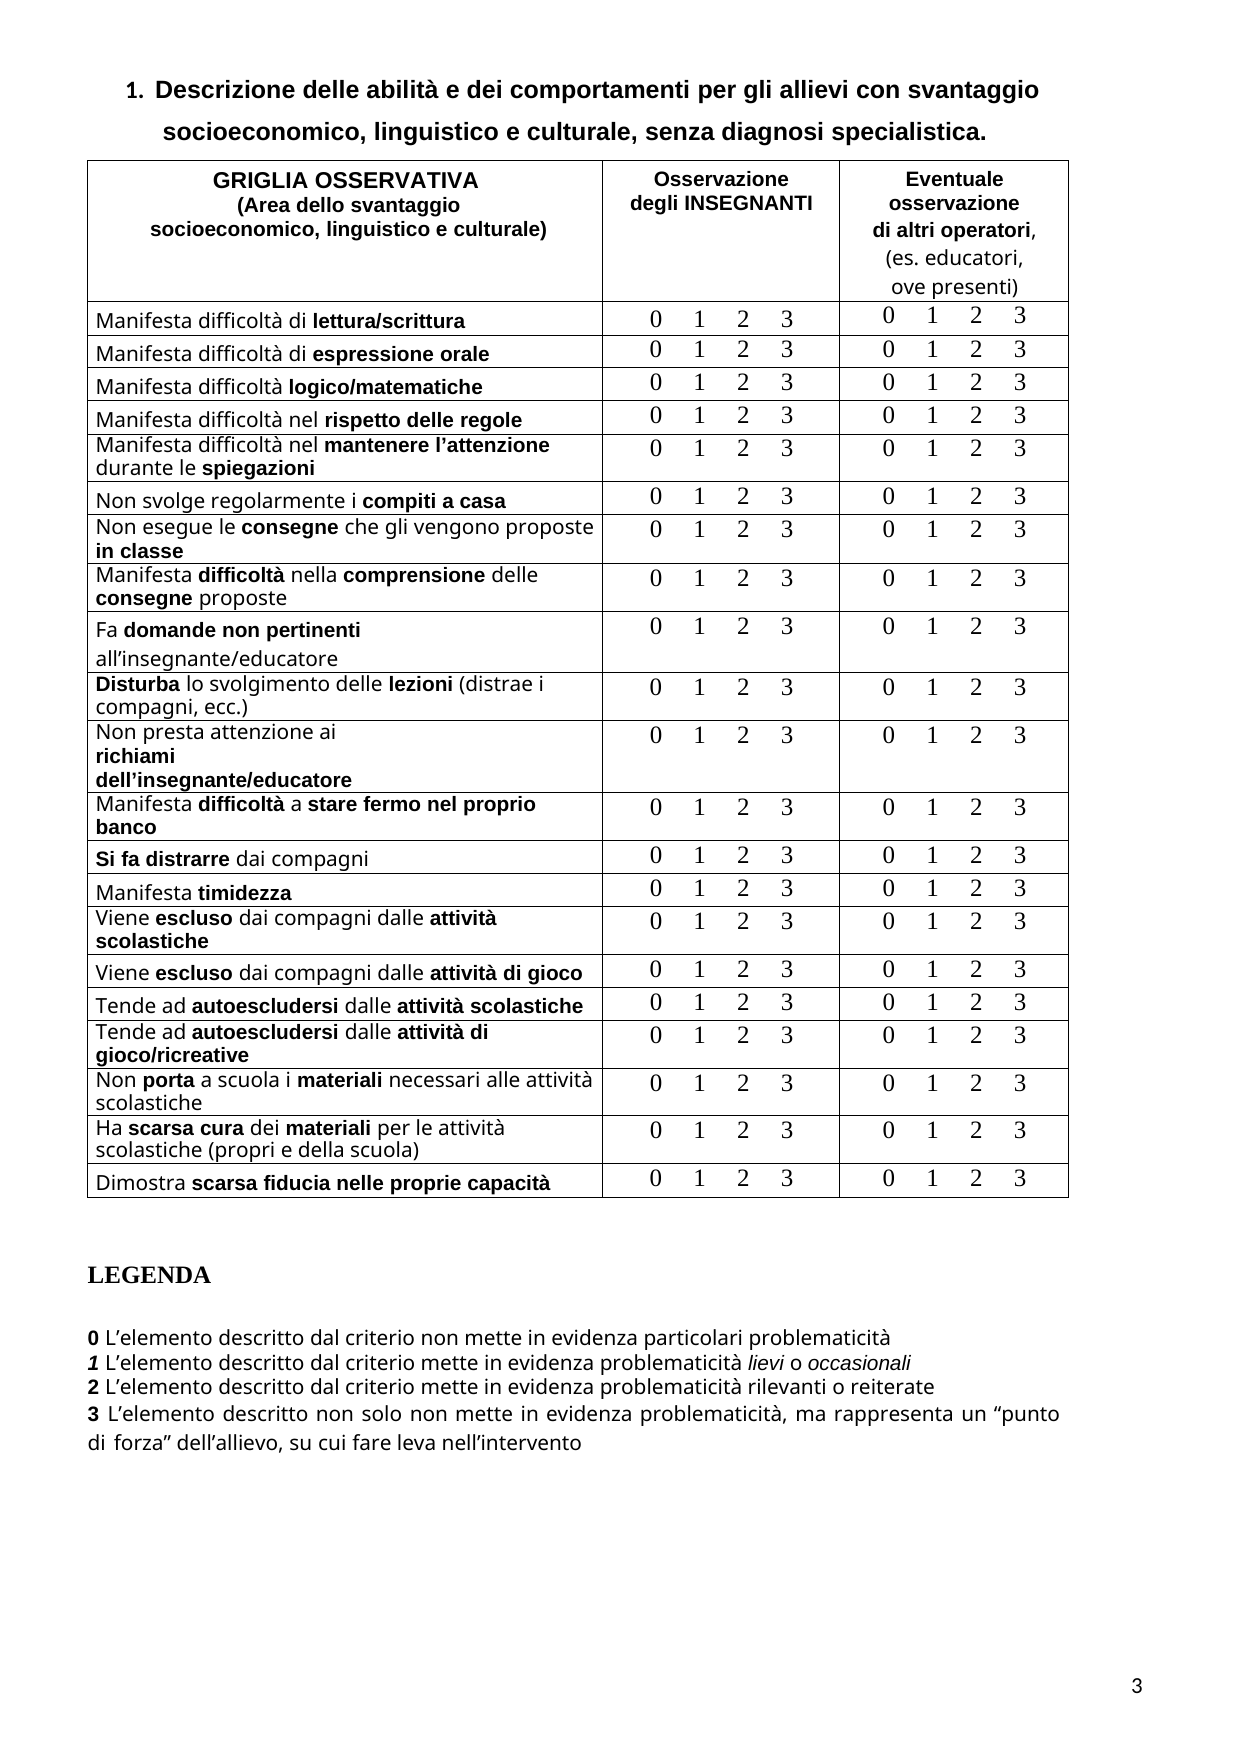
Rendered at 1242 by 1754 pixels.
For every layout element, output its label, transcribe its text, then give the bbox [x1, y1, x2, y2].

table_cell Manifesta difficoltà di espressione orale [88, 336, 602, 367]
table_cell Tende ad autoescludersi dalle attività scolastiche [88, 988, 602, 1020]
table_cell 0 1 2 3 [603, 793, 839, 840]
table_cell 0 1 2 3 [603, 368, 839, 400]
list L’elemento descritto dal criterio non mette in evidenza particolari problematicità [87, 1323, 1156, 1351]
table_cell 0 1 2 3 [840, 612, 1068, 672]
table_cell Manifesta difficoltà nel mantenere l’attenzione durante le spiegazioni [88, 435, 602, 481]
table_header Osservazione degli INSEGNANTI [603, 161, 839, 301]
table_cell 0 1 2 3 [603, 1069, 839, 1115]
table_cell 0 1 2 3 [603, 874, 839, 906]
table_cell 0 1 2 3 [840, 841, 1068, 873]
table_cell Dimostra scarsa fiducia nelle proprie capacità [88, 1164, 602, 1197]
table_cell Non esegue le consegne che gli vengono proposte in classe [88, 515, 602, 563]
table_cell 0 1 2 3 [603, 612, 839, 672]
list L’elemento descritto dal criterio mette in evidenza problematicità lievi o occasionali [87, 1351, 1156, 1375]
table_cell 0 1 2 3 [603, 841, 839, 873]
table_cell 0 1 2 3 [603, 515, 839, 563]
table_cell 0 1 2 3 [840, 874, 1068, 906]
table_cell 0 1 2 3 [603, 907, 839, 954]
table_cell 0 1 2 3 [603, 401, 839, 433]
table_cell 0 1 2 3 [840, 955, 1068, 987]
table_cell 0 1 2 3 [603, 435, 839, 481]
table_cell Manifesta difficoltà a stare fermo nel proprio banco [88, 793, 602, 840]
table_cell 0 1 2 3 [840, 1116, 1068, 1163]
table_cell Manifesta difficoltà nel rispetto delle regole [88, 401, 602, 433]
table_cell 0 1 2 3 [840, 721, 1068, 792]
table_cell 0 1 2 3 [840, 515, 1068, 563]
table_cell 0 1 2 3 [840, 793, 1068, 840]
text LEGENDA [87, 1260, 1156, 1289]
table_cell Manifesta difficoltà di lettura/scrittura [88, 302, 602, 334]
table_cell 0 1 2 3 [840, 302, 1068, 334]
table_cell Disturba lo svolgimento delle lezioni (distrae i compagni, ecc.) [88, 673, 602, 720]
table_cell 0 1 2 3 [603, 955, 839, 987]
table_cell 0 1 2 3 [840, 988, 1068, 1020]
table_header GRIGLIA OSSERVATIVA (Area dello svantaggio socioeconomico, linguistico e culturale) [88, 161, 602, 301]
table_cell Non presta attenzione ai richiami dell’insegnante/educatore [88, 721, 602, 792]
table_cell Manifesta difficoltà nella comprensione delle consegne proposte [88, 564, 602, 611]
table_cell 0 1 2 3 [840, 1164, 1068, 1197]
table_cell 0 1 2 3 [840, 482, 1068, 514]
list L’elemento descritto non solo non mette in evidenza problematicità, ma rappresenta un “punto di forza” dell’allievo, su cui fare leva nell’intervento [87, 1399, 1084, 1456]
table_cell Viene escluso dai compagni dalle attività di gioco [88, 955, 602, 987]
table_cell Fa domande non pertinenti all’insegnante/educatore [88, 612, 602, 672]
table_cell 0 1 2 3 [840, 673, 1068, 720]
table_cell Manifesta difficoltà logico/matematiche [88, 368, 602, 400]
table_header Eventuale osservazione di altri operatori, (es. educatori, ove presenti) [840, 161, 1068, 301]
table_cell Tende ad autoescludersi dalle attività di gioco/ricreative [88, 1021, 602, 1068]
table_cell Non svolge regolarmente i compiti a casa [88, 482, 602, 514]
table_cell 0 1 2 3 [840, 401, 1068, 433]
table_cell 0 1 2 3 [603, 336, 839, 367]
table_cell Manifesta timidezza [88, 874, 602, 906]
table_cell 0 1 2 3 [603, 302, 839, 334]
list L’elemento descritto dal criterio mette in evidenza problematicità rilevanti o reiterate [87, 1375, 1156, 1399]
table_cell Si fa distrarre dai compagni [88, 841, 602, 873]
table_cell 0 1 2 3 [840, 1069, 1068, 1115]
table_cell 0 1 2 3 [603, 482, 839, 514]
table_cell 0 1 2 3 [603, 1021, 839, 1068]
table_cell 0 1 2 3 [840, 368, 1068, 400]
table_cell 0 1 2 3 [840, 435, 1068, 481]
table_cell 0 1 2 3 [603, 721, 839, 792]
table_cell 0 1 2 3 [603, 1116, 839, 1163]
table_cell Viene escluso dai compagni dalle attività scolastiche [88, 907, 602, 954]
table_cell 0 1 2 3 [603, 988, 839, 1020]
table_cell Non porta a scuola i materiali necessari alle attività scolastiche [88, 1069, 602, 1115]
table_cell 0 1 2 3 [603, 1164, 839, 1197]
table_cell 0 1 2 3 [840, 336, 1068, 367]
table_cell 0 1 2 3 [840, 564, 1068, 611]
table_cell 0 1 2 3 [603, 673, 839, 720]
table_cell 0 1 2 3 [840, 1021, 1068, 1068]
table_cell 0 1 2 3 [840, 907, 1068, 954]
table_cell Ha scarsa cura dei materiali per le attività scolastiche (propri e della scuola) [88, 1116, 602, 1163]
subtitle 1. Descrizione delle abilità e dei comportamenti per gli allievi con svantaggio socioeconomico, linguistico e culturale, senza diagnosi specialistica. [125, 74, 1156, 146]
table_cell 0 1 2 3 [603, 564, 839, 611]
